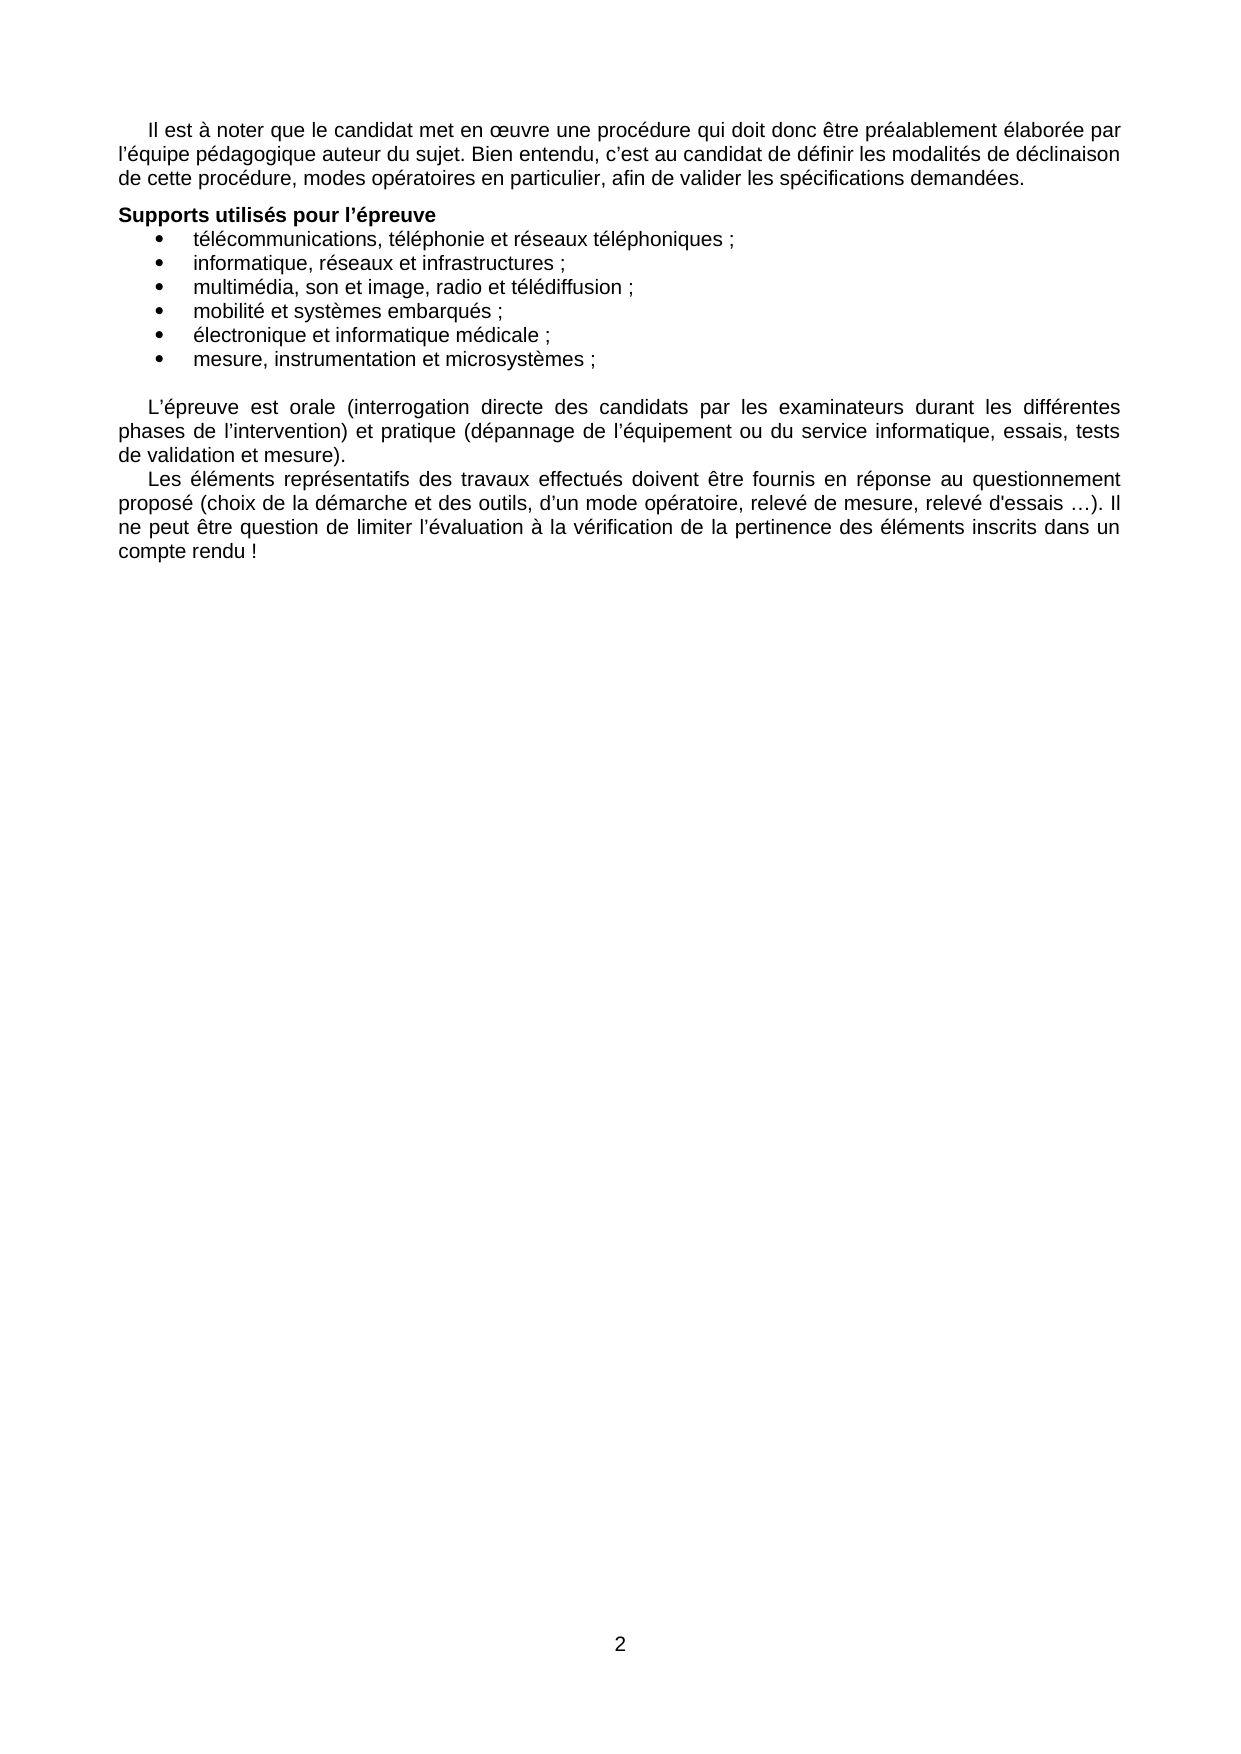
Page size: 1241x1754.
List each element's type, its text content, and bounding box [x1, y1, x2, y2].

text L’épreuve est orale (interrogation directe des candidats par les examinateurs durant les différentes phases de l’intervention) et pratique (dépannage de l’équipement ou du service informatique, essais, tests de validation et mesure). [118, 395, 1122, 467]
text Supports utilisés pour l’épreuve [118, 202, 1122, 226]
list télécommunications, téléphonie et réseaux téléphoniques ; [156, 226, 1122, 251]
list électronique et informatique médicale ; [156, 323, 1122, 347]
list mesure, instrumentation et microsystèmes ; [156, 347, 1122, 371]
list mobilité et systèmes embarqués ; [156, 299, 1122, 323]
list multimédia, son et image, radio et télédiffusion ; [156, 274, 1122, 299]
list informatique, réseaux et infrastructures ; [156, 251, 1122, 274]
text Il est à noter que le candidat met en œuvre une procédure qui doit donc être préalablement élaborée par l’équipe pédagogique auteur du sujet. Bien entendu, c’est au candidat de définir les modalités de déclinaison de cette procédure, modes opératoires en particulier, afin de valider les spécifications demandées. [118, 118, 1122, 190]
text Les éléments représentatifs des travaux effectués doivent être fournis en réponse au questionnement proposé (choix de la démarche et des outils, d’un mode opératoire, relevé de mesure, relevé d'essais …). Il ne peut être question de limiter l’évaluation à la vérification de la pertinence des éléments inscrits dans un compte rendu ! [118, 467, 1122, 562]
